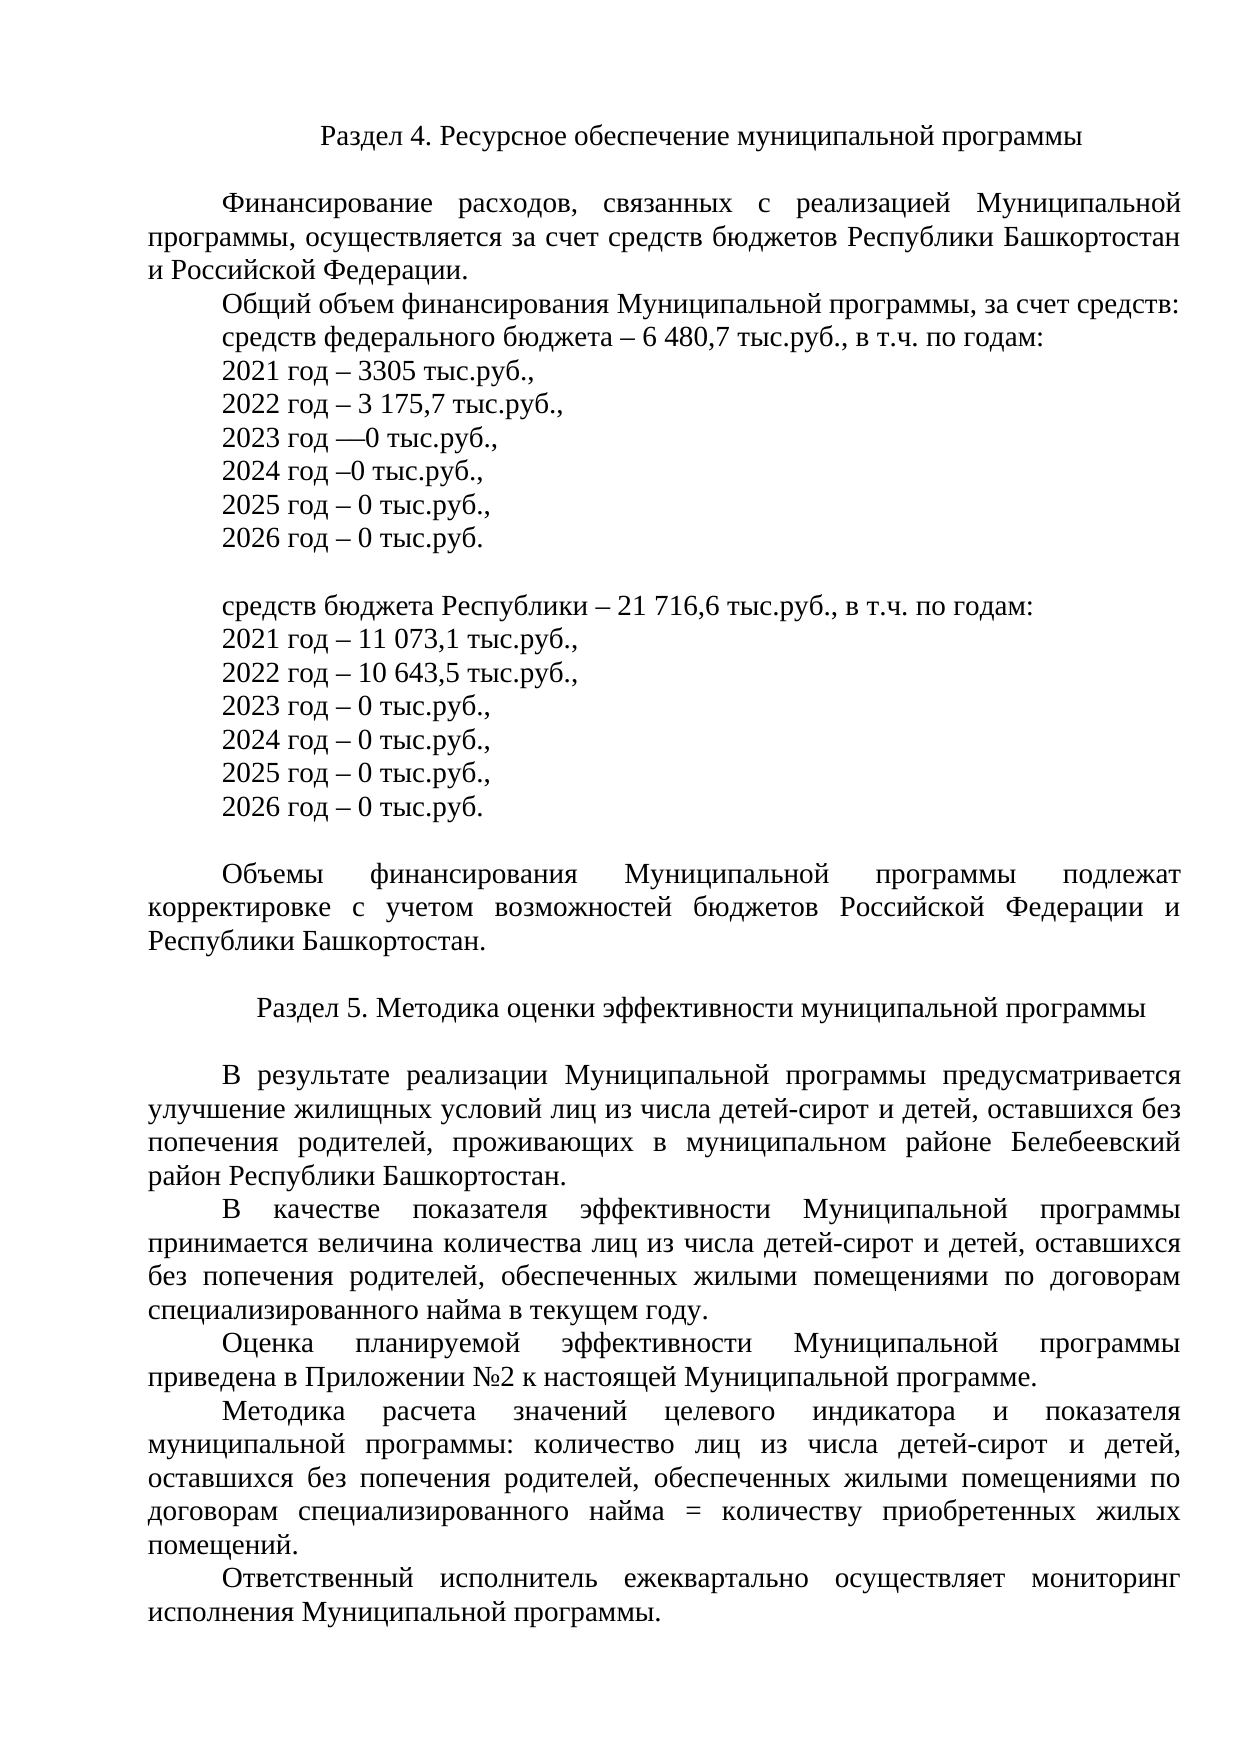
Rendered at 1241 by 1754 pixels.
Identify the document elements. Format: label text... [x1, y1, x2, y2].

text 2026 год – 0 тыс.руб. [148, 521, 1181, 554]
text Объемы финансирования Муниципальной программы подлежат корректировке с учетом возможностей бюджетов Российской Федерации и Республики Башкортостан. [148, 856, 1181, 957]
text 2021 год – 11 073,1 тыс.руб., [148, 621, 1181, 655]
text Финансирование расходов, связанных с реализацией Муниципальной программы, осуществляется за счет средств бюджетов Республики Башкортостан и Российской Федерации. [148, 185, 1181, 286]
text Общий объем финансирования Муниципальной программы, за счет средств: [148, 286, 1181, 319]
text 2025 год – 0 тыс.руб., [148, 755, 1181, 789]
text Методика расчета значений целевого индикатора и показателя муниципальной программы: количество лиц из числа детей-сирот и детей, оставшихся без попечения родителей, обеспеченных жилыми помещениями по договорам специализированного найма = количеству приобретенных жилых помещений. [148, 1393, 1181, 1560]
text 2021 год – 3305 тыс.руб., [148, 353, 1181, 386]
text средств бюджета Республики – 21 716,6 тыс.руб., в т.ч. по годам: [148, 588, 1181, 621]
text 2024 год –0 тыс.руб., [148, 453, 1181, 487]
text 2026 год – 0 тыс.руб. [148, 789, 1181, 822]
text В результате реализации Муниципальной программы предусматривается улучшение жилищных условий лиц из числа детей-сирот и детей, оставшихся без попечения родителей, проживающих в муниципальном районе Белебеевский район Республики Башкортостан. [148, 1057, 1181, 1191]
text Оценка планируемой эффективности Муниципальной программы приведена в Приложении №2 к настоящей Муниципальной программе. [148, 1326, 1181, 1393]
text средств федерального бюджета – 6 480,7 тыс.руб., в т.ч. по годам: [148, 319, 1181, 353]
text 2024 год – 0 тыс.руб., [148, 722, 1181, 755]
text 2023 год ––0 тыс.руб., [148, 420, 1181, 453]
text Раздел 4. Ресурсное обеспечение муниципальной программы [148, 118, 1181, 152]
text 2022 год – 10 643,5 тыс.руб., [148, 655, 1181, 688]
text 2023 год – 0 тыс.руб., [148, 688, 1181, 722]
text Раздел 5. Методика оценки эффективности муниципальной программы [148, 990, 1181, 1024]
text Ответственный исполнитель ежеквартально осуществляет мониторинг исполнения Муниципальной программы. [148, 1560, 1181, 1627]
text 2022 год – 3 175,7 тыс.руб., [148, 386, 1181, 420]
text 2025 год – 0 тыс.руб., [148, 487, 1181, 521]
text В качестве показателя эффективности Муниципальной программы принимается величина количества лиц из числа детей-сирот и детей, оставшихся без попечения родителей, обеспеченных жилыми помещениями по договорам специализированного найма в текущем году. [148, 1191, 1181, 1326]
